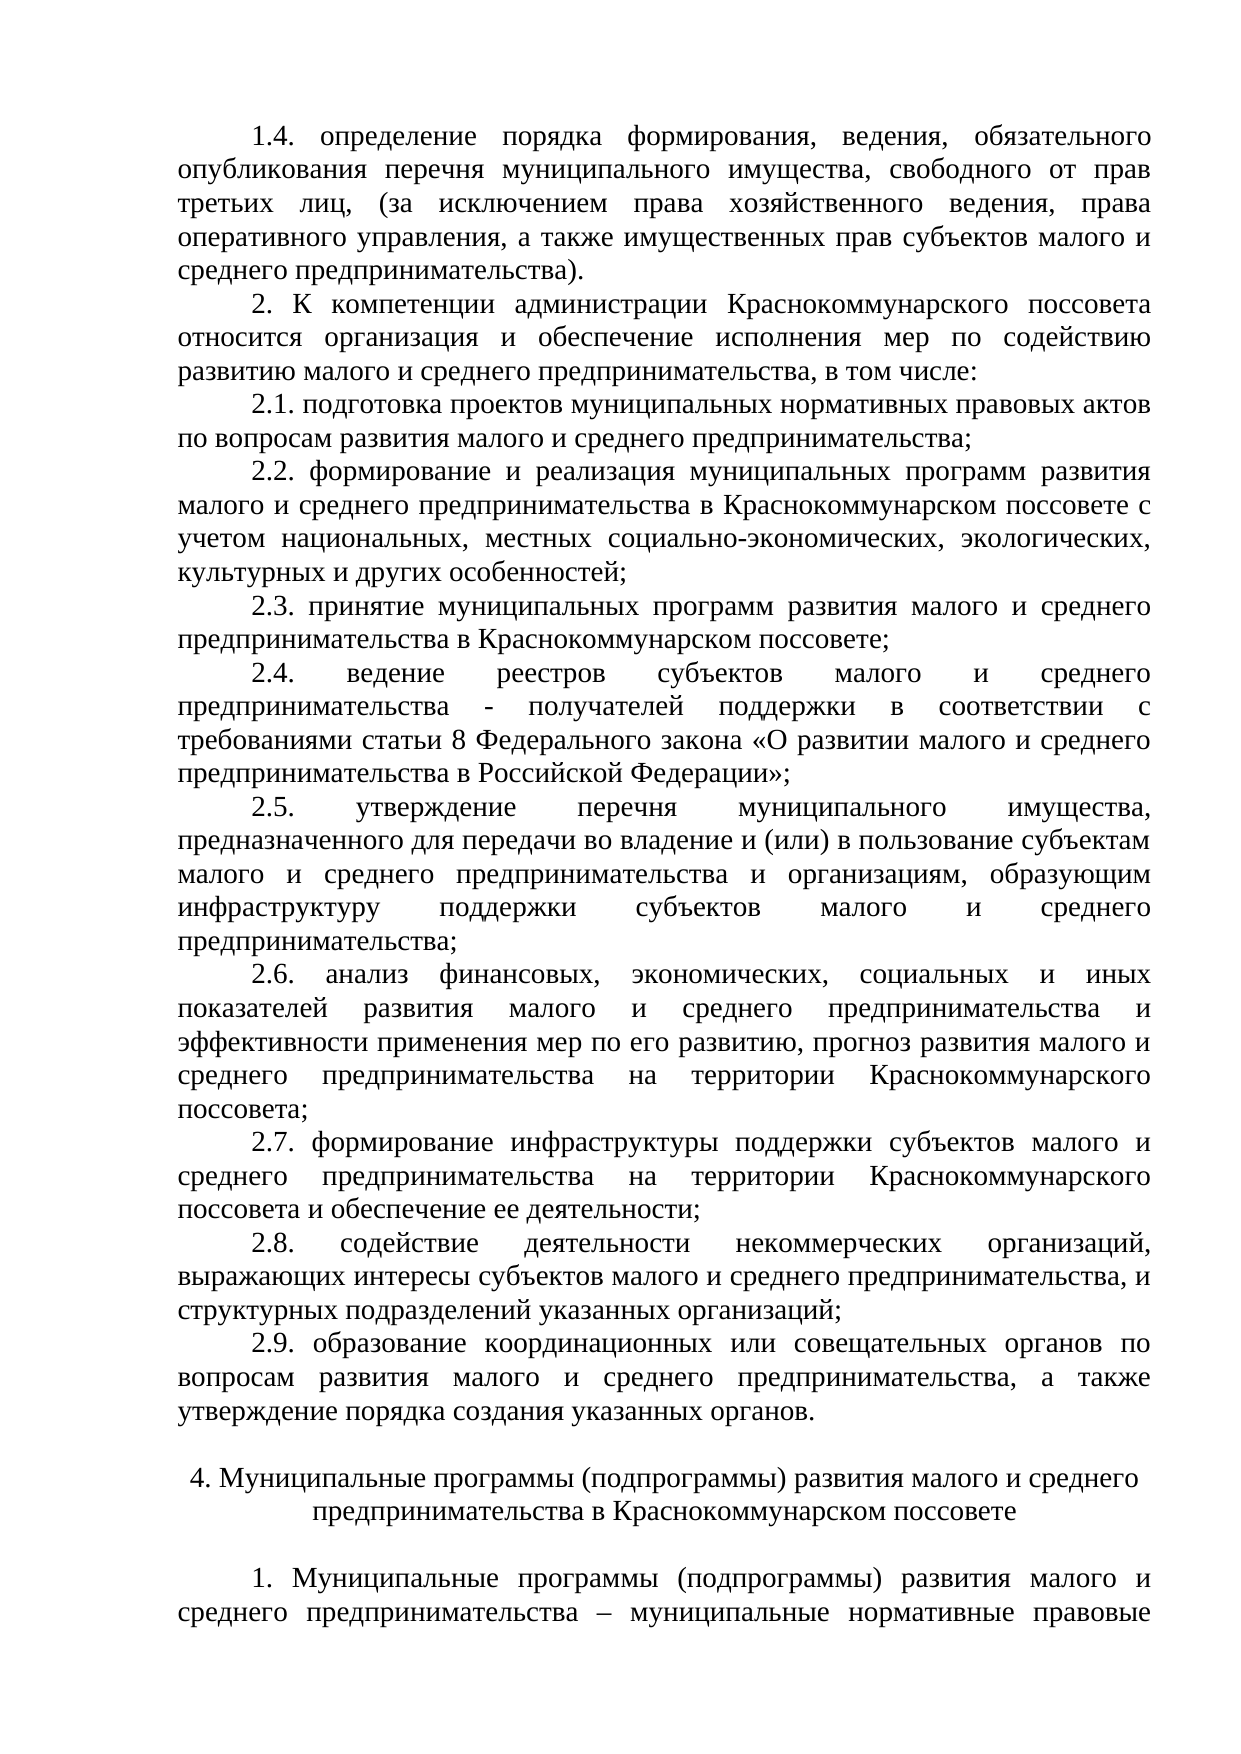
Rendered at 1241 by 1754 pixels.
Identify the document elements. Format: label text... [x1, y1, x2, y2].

text 2.3. принятие муниципальных программ развития малого и среднего предпринимательства в Краснокоммунарском поссовете; [177, 588, 1152, 655]
text 2.4. ведение реестров субъектов малого и среднего предпринимательства - получателей поддержки в соответствии с требованиями статьи 8 Федерального закона «О развитии малого и среднего предпринимательства в Российской Федерации»; [177, 655, 1152, 789]
text 1.4. определение порядка формирования, ведения, обязательного опубликования перечня муниципального имущества, свободного от прав третьих лиц, (за исключением права хозяйственного ведения, права оперативного управления, а также имущественных прав субъектов малого и среднего предпринимательства). [177, 118, 1152, 286]
text 2.1. подготовка проектов муниципальных нормативных правовых актов по вопросам развития малого и среднего предпринимательства; [177, 386, 1152, 453]
text 2.6. анализ финансовых, экономических, социальных и иных показателей развития малого и среднего предпринимательства и эффективности применения мер по его развитию, прогноз развития малого и среднего предпринимательства на территории Краснокоммунарского поссовета; [177, 957, 1152, 1124]
text 2.8. содействие деятельности некоммерческих организаций, выражающих интересы субъектов малого и среднего предпринимательства, и структурных подразделений указанных организаций; [177, 1225, 1152, 1326]
text 4. Муниципальные программы (подпрограммы) развития малого и среднего предпринимательства в Краснокоммунарском поссовете [177, 1460, 1152, 1527]
text 2.5. утверждение перечня муниципального имущества, предназначенного для передачи во владение и (или) в пользование субъектам малого и среднего предпринимательства и организациям, образующим инфраструктуру поддержки субъектов малого и среднего предпринимательства; [177, 789, 1152, 957]
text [177, 1560, 1152, 1627]
text 2. К компетенции администрации Краснокоммунарского поссовета относится организация и обеспечение исполнения мер по содействию развитию малого и среднего предпринимательства, в том числе: [177, 286, 1152, 386]
text 2.9. образование координационных или совещательных органов по вопросам развития малого и среднего предпринимательства, а также утверждение порядка создания указанных органов. [177, 1326, 1152, 1426]
text 2.7. формирование инфраструктуры поддержки субъектов малого и среднего предпринимательства на территории Краснокоммунарского поссовета и обеспечение ее деятельности; [177, 1124, 1152, 1225]
text 2.2. формирование и реализация муниципальных программ развития малого и среднего предпринимательства в Краснокоммунарском поссовете с учетом национальных, местных социально-экономических, экологических, культурных и других особенностей; [177, 453, 1152, 588]
